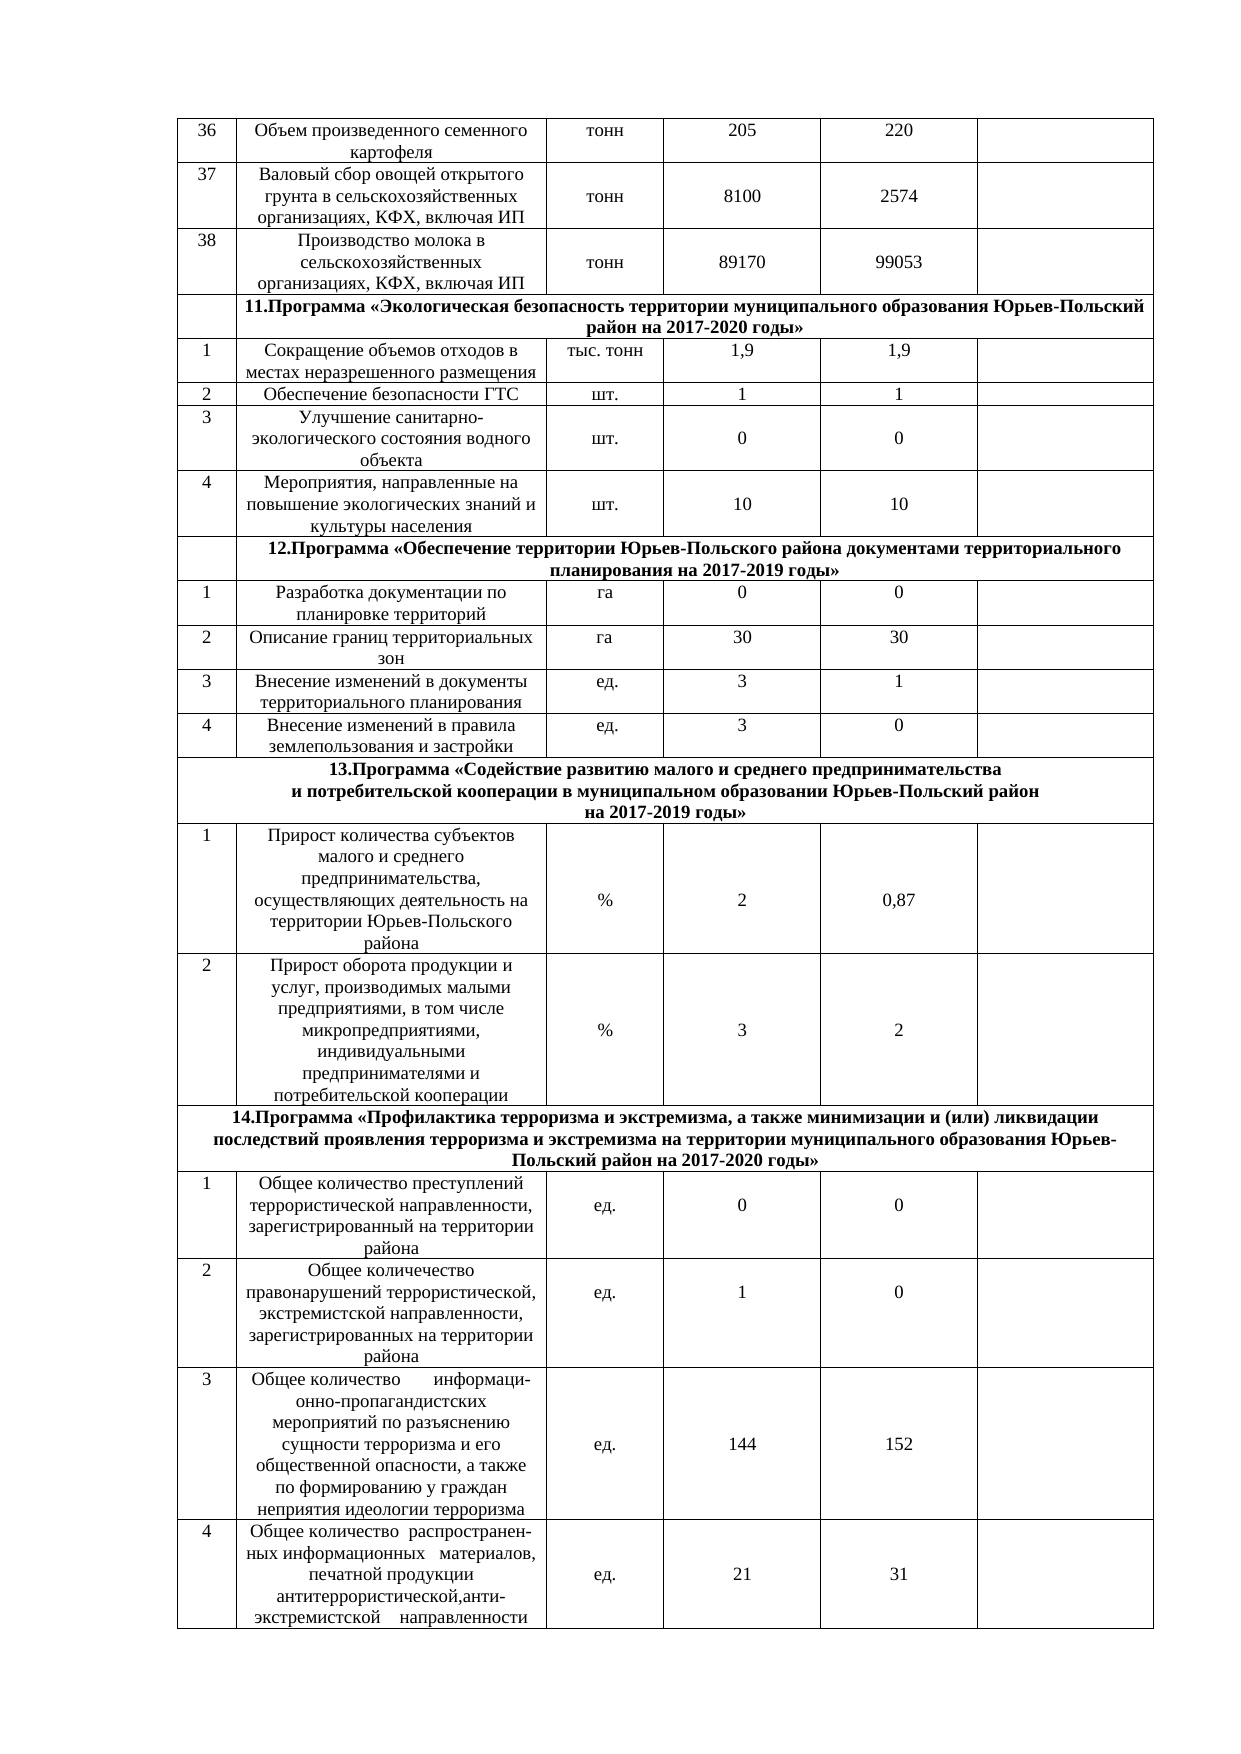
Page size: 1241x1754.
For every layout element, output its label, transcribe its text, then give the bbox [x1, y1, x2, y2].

table_cell 0 [664, 581, 820, 624]
table_cell 1 [664, 1259, 820, 1367]
table_cell 2574 [821, 163, 977, 228]
table_cell ед. [547, 1520, 663, 1628]
table_cell ед. [547, 1172, 663, 1258]
table_cell 3 [664, 714, 820, 757]
table_cell [978, 406, 1153, 470]
table_cell ед. [547, 1368, 663, 1519]
table_cell 1 [821, 670, 977, 713]
table_cell 0 [821, 1259, 977, 1367]
table_cell 14.Программа «Профилактика терроризма и экстремизма, а также минимизации и (или) ликвидации последствий проявления терроризма и экстремизма на территории муниципального образования Юрьев-Польский район на 2017-2020 годы» [178, 1106, 1153, 1171]
table_cell [978, 1520, 1153, 1628]
table_cell Общее количество распространен-ных информационных материалов, печатной продукции антитеррористической,анти-экстремистской направленности [237, 1520, 546, 1628]
table_cell [978, 670, 1153, 713]
table_cell [978, 1259, 1153, 1367]
table_cell Прирост количества субъектов малого и среднего предпринимательства, осуществляющих деятельность на территории Юрьев-Польского района [237, 824, 546, 953]
table_cell 12.Программа «Обеспечение территории Юрьев-Польского района документами территориального планирования на 2017-2019 годы» [237, 537, 1153, 580]
table_cell ед. [547, 670, 663, 713]
table_cell 0 [821, 1172, 977, 1258]
table_cell 220 [821, 119, 977, 162]
table_cell 0 [821, 714, 977, 757]
table_cell Мероприятия, направленные на повышение экологических знаний и культуры населения [237, 471, 546, 536]
table_cell 3 [664, 954, 820, 1105]
table_cell ед. [547, 714, 663, 757]
table_cell 99053 [821, 229, 977, 294]
table_cell 4 [178, 471, 236, 536]
table_cell [178, 537, 236, 580]
table_cell Общее количество информаци-онно-пропагандистских мероприятий по разъяснению сущности терроризма и его общественной опасности, а также по формированию у граждан неприятия идеологии терроризма [237, 1368, 546, 1519]
table_cell [978, 581, 1153, 624]
table_cell % [547, 824, 663, 953]
table_cell 2 [178, 383, 236, 405]
table_cell Валовый сбор овощей открытого грунта в сельскохозяйственных организациях, КФХ, включая ИП [237, 163, 546, 228]
table_cell 2 [178, 1259, 236, 1367]
table_cell 1,9 [664, 339, 820, 382]
table_cell [978, 119, 1153, 162]
table_cell Общее количечество правонарушений террористической, экстремистской направленности, зарегистрированных на территории района [237, 1259, 546, 1367]
table_cell 1 [178, 581, 236, 624]
table_cell 1 [178, 824, 236, 953]
table_cell 1 [821, 383, 977, 405]
table_cell 0 [821, 406, 977, 470]
table_cell 1 [664, 383, 820, 405]
table_cell 1 [178, 339, 236, 382]
table_cell Производство молока в сельскохозяйственных организациях, КФХ, включая ИП [237, 229, 546, 294]
table_cell 205 [664, 119, 820, 162]
table_cell 144 [664, 1368, 820, 1519]
table_cell Общее количество преступлений террористической направленности, зарегистрированный на территории района [237, 1172, 546, 1258]
table_cell 31 [821, 1520, 977, 1628]
table_cell Прирост оборота продукции и услуг, производимых малыми предприятиями, в том числе микропредприятиями, индивидуальными предпринимателями и потребительской кооперации [237, 954, 546, 1105]
table_cell шт. [547, 406, 663, 470]
table_cell [978, 471, 1153, 536]
table_cell 2 [664, 824, 820, 953]
table_cell [978, 954, 1153, 1105]
table_cell тонн [547, 163, 663, 228]
table_cell 3 [178, 1368, 236, 1519]
table_cell [978, 824, 1153, 953]
table_cell тыс. тонн [547, 339, 663, 382]
table_cell га [547, 581, 663, 624]
table_cell га [547, 626, 663, 669]
table_cell 3 [178, 670, 236, 713]
table_cell 8100 [664, 163, 820, 228]
table_cell 11.Программа «Экологическая безопасность территории муниципального образования Юрьев-Польский район на 2017-2020 годы» [237, 295, 1153, 338]
table_cell Описание границ территориальных зон [237, 626, 546, 669]
table_cell 36 [178, 119, 236, 162]
table_cell 0 [664, 1172, 820, 1258]
table_cell шт. [547, 471, 663, 536]
table_cell 1 [178, 1172, 236, 1258]
table_cell Сокращение объемов отходов в местах неразрешенного размещения [237, 339, 546, 382]
table_cell [978, 383, 1153, 405]
table_cell [978, 229, 1153, 294]
table_cell [178, 295, 236, 338]
table_cell 2 [178, 954, 236, 1105]
table_cell 4 [178, 714, 236, 757]
table_cell 10 [821, 471, 977, 536]
table_cell 152 [821, 1368, 977, 1519]
table_cell 37 [178, 163, 236, 228]
table_cell 21 [664, 1520, 820, 1628]
table_cell [978, 1368, 1153, 1519]
table_cell [978, 626, 1153, 669]
table_cell 2 [821, 954, 977, 1105]
table_cell шт. [547, 383, 663, 405]
table_cell Улучшение санитарно-экологического состояния водного объекта [237, 406, 546, 470]
table_cell 13.Программа «Содействие развитию малого и среднего предпринимательства и потребительской кооперации в муниципальном образовании Юрьев-Польский район на 2017-2019 годы» [178, 758, 1153, 823]
table_cell 10 [664, 471, 820, 536]
table_cell [978, 714, 1153, 757]
table_cell [978, 339, 1153, 382]
table_cell 38 [178, 229, 236, 294]
table_cell тонн [547, 229, 663, 294]
table_cell [978, 163, 1153, 228]
table_cell 3 [178, 406, 236, 470]
table_cell Разработка документации по планировке территорий [237, 581, 546, 624]
table_cell 3 [664, 670, 820, 713]
table_cell Внесение изменений в правила землепользования и застройки [237, 714, 546, 757]
table_cell Объем произведенного семенного картофеля [237, 119, 546, 162]
table_cell [978, 1172, 1153, 1258]
table_cell Обеспечение безопасности ГТС [237, 383, 546, 405]
table_cell % [547, 954, 663, 1105]
table_cell 0,87 [821, 824, 977, 953]
table_cell тонн [547, 119, 663, 162]
table_cell 0 [821, 581, 977, 624]
table_cell 30 [664, 626, 820, 669]
table_cell 89170 [664, 229, 820, 294]
table_cell 1,9 [821, 339, 977, 382]
table_cell 2 [178, 626, 236, 669]
table_cell 0 [664, 406, 820, 470]
table_cell 4 [178, 1520, 236, 1628]
table_cell Внесение изменений в документы территориального планирования [237, 670, 546, 713]
table_cell 30 [821, 626, 977, 669]
table_cell ед. [547, 1259, 663, 1367]
